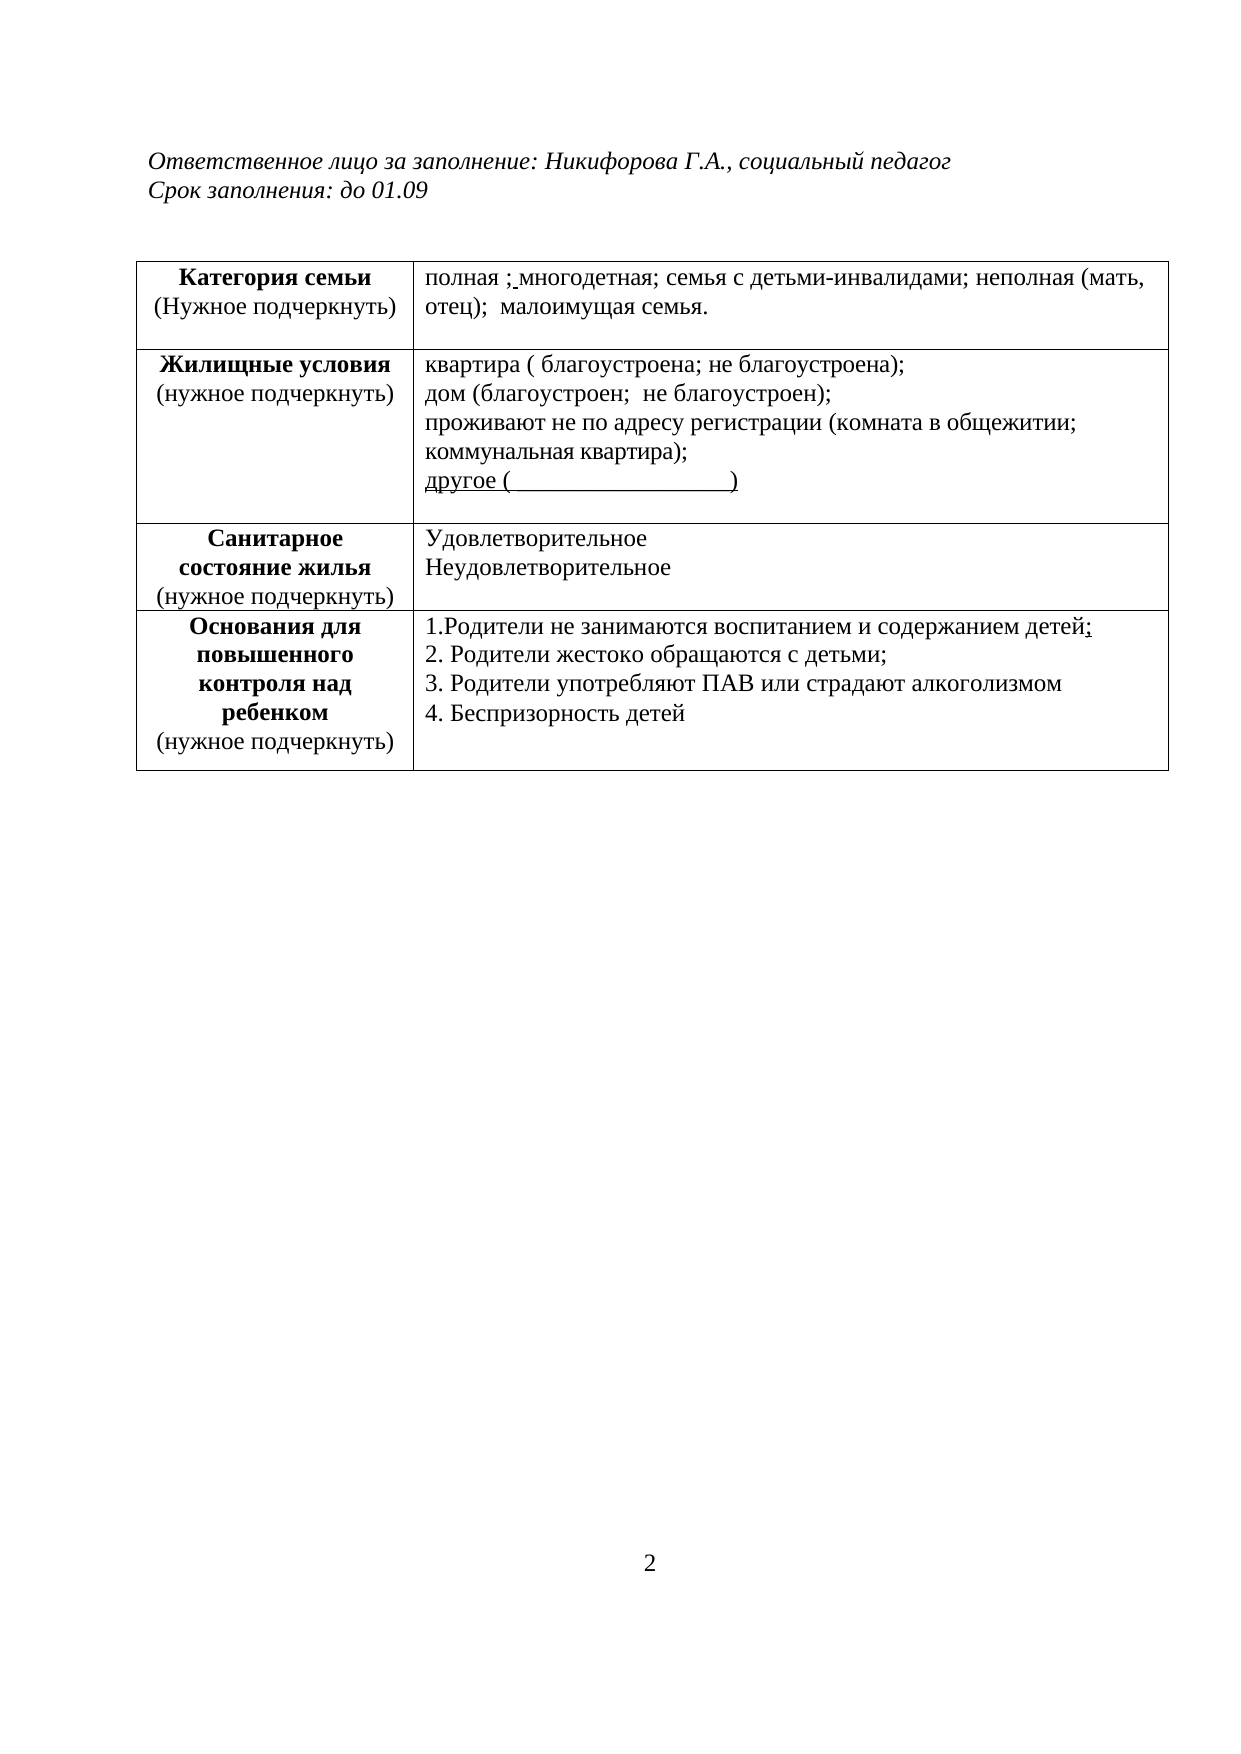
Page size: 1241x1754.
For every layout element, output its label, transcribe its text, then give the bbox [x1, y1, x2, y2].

table_cell Санитарное состояние жилья (нужное подчеркнуть) [137, 524, 413, 610]
table_cell Жилищные условия (нужное подчеркнуть) [137, 350, 413, 522]
table_cell Удовлетворительное Неудовлетворительное [414, 524, 1168, 610]
table_header полная ; многодетная; семья с детьми-инвалидами; неполная (мать, отец); малоимущая семья. [414, 262, 1168, 348]
table_cell Основания для повышенного контроля над ребенком (нужное подчеркнуть) [137, 611, 413, 770]
table_header Категория семьи (Нужное подчеркнуть) [137, 262, 413, 348]
text Срок заполнения: до 01.09 [148, 175, 1152, 204]
table_cell квартира ( благоустроена; не благоустроена); дом (благоустроен; не благоустроен); проживают не по адресу регистрации (комната в общежитии; коммунальная квартира); другое ( _________________) [787, 350, 1168, 522]
title Ответственное лицо за заполнение: Никифорова Г.А., социальный педагог [148, 146, 1152, 175]
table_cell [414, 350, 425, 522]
table_cell 1.Родители не занимаются воспитанием и содержанием детей; 2. Родители жестоко обращаются с детьми; 3. Родители употребляют ПАВ или страдают алкоголизмом 4. Беспризорность детей [414, 611, 1168, 770]
